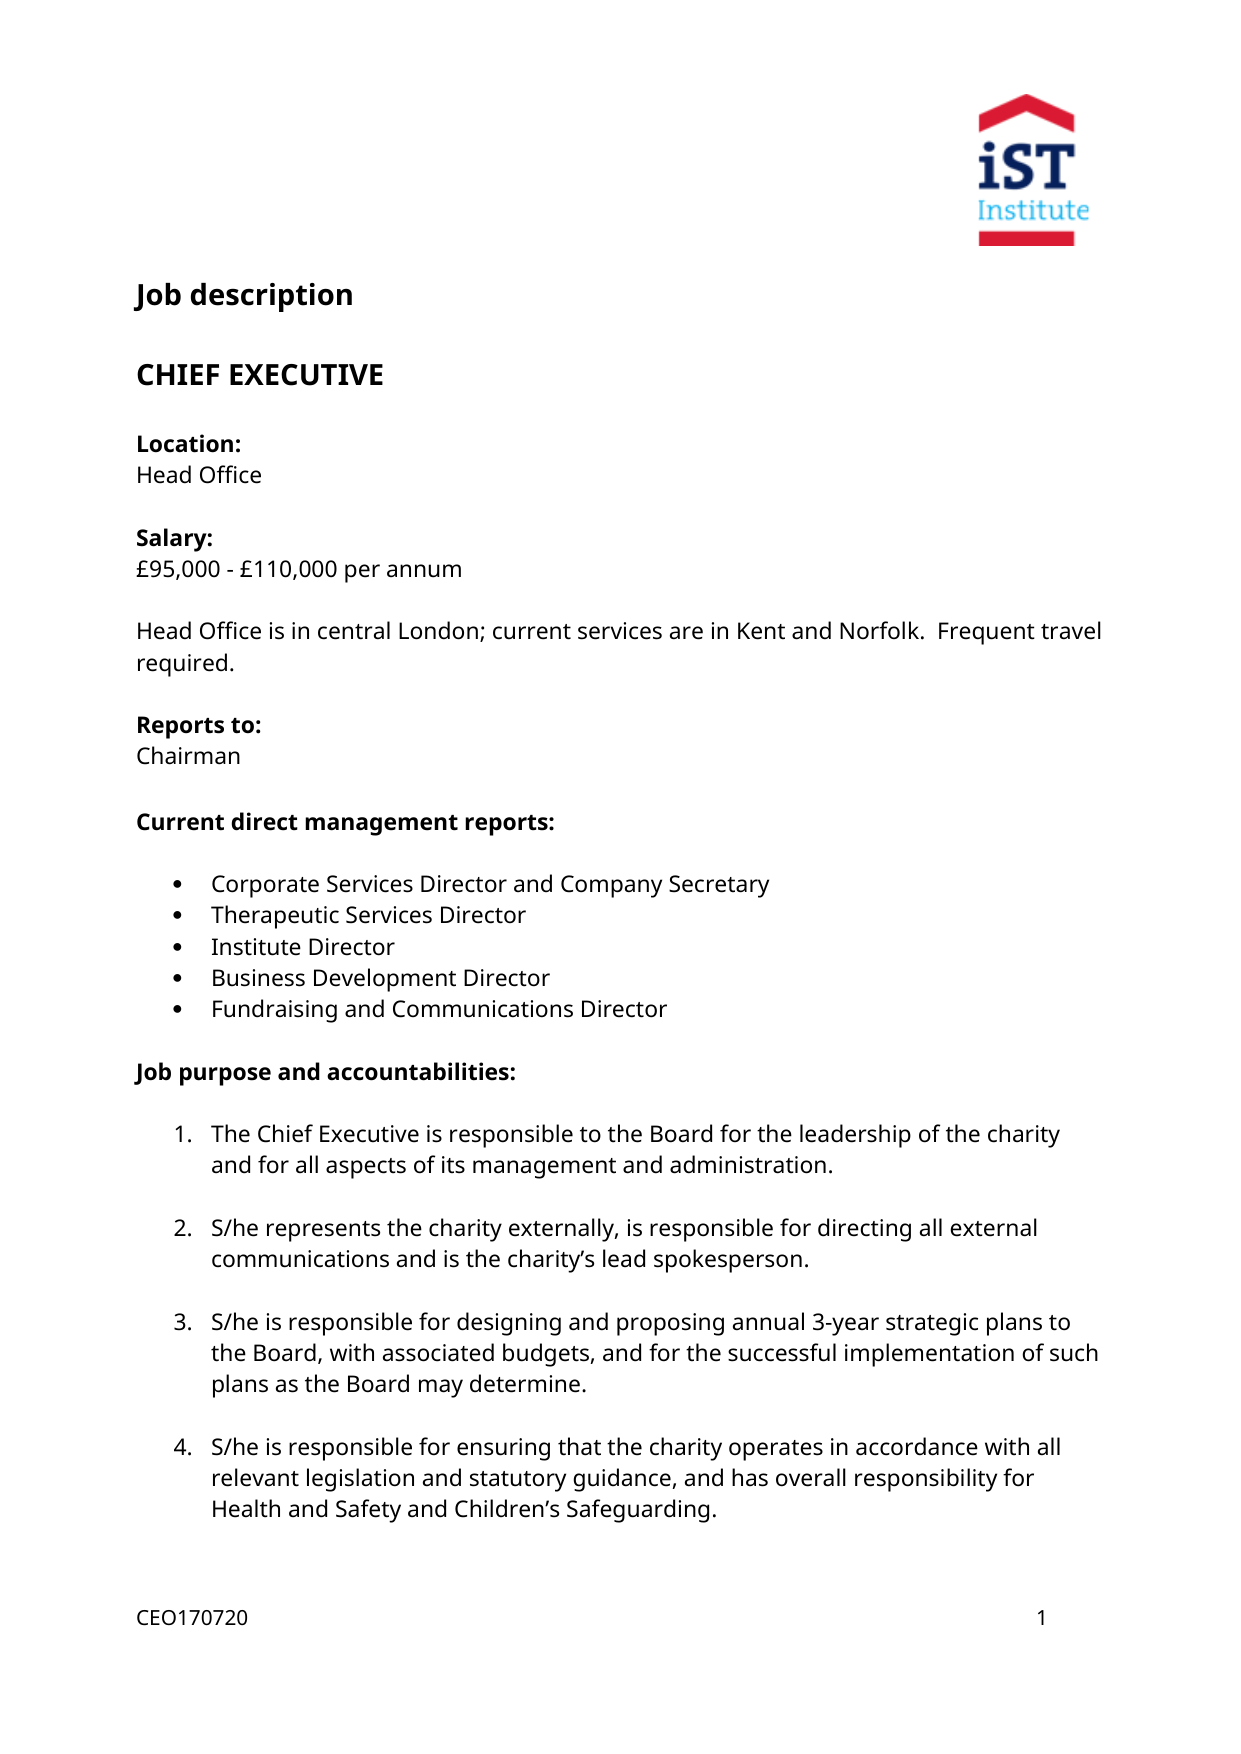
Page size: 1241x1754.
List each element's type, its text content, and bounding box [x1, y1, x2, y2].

text Current direct management reports: [136, 806, 1104, 837]
text Head Office [136, 459, 1104, 490]
text Location: [136, 428, 1104, 459]
text Job description [136, 275, 1104, 314]
text Head Office is in central London; current services are in Kent and Norfolk. Frequent travel required. [136, 615, 1104, 678]
text Reports to: [136, 709, 1104, 740]
list S/he is responsible for designing and proposing annual 3-year strategic plans to the Board, with associated budgets, and for the successful implementation of such plans as the Board may determine. [173, 1306, 1104, 1399]
picture [978, 94, 1105, 246]
list S/he represents the charity externally, is responsible for directing all external communications and is the charity’s lead spokesperson. [173, 1212, 1104, 1274]
list S/he is responsible for ensuring that the charity operates in accordance with all relevant legislation and statutory guidance, and has overall responsibility for Health and Safety and Children’s Safeguarding. [173, 1431, 1104, 1524]
text Job purpose and accountabilities: [136, 1056, 1104, 1087]
list Institute Director [173, 931, 1104, 962]
list Corporate Services Director and Company Secretary [173, 868, 1104, 899]
list Fundraising and Communications Director [173, 993, 1104, 1024]
text Salary: [136, 522, 1104, 553]
list Business Development Director [173, 962, 1104, 993]
list Therapeutic Services Director [173, 899, 1104, 931]
text Chairman [136, 740, 1104, 772]
text CHIEF EXECUTIVE [136, 354, 1104, 394]
list The Chief Executive is responsible to the Board for the leadership of the charity and for all aspects of its management and administration. [173, 1118, 1104, 1181]
text £95,000 - £110,000 per annum [136, 553, 1104, 584]
